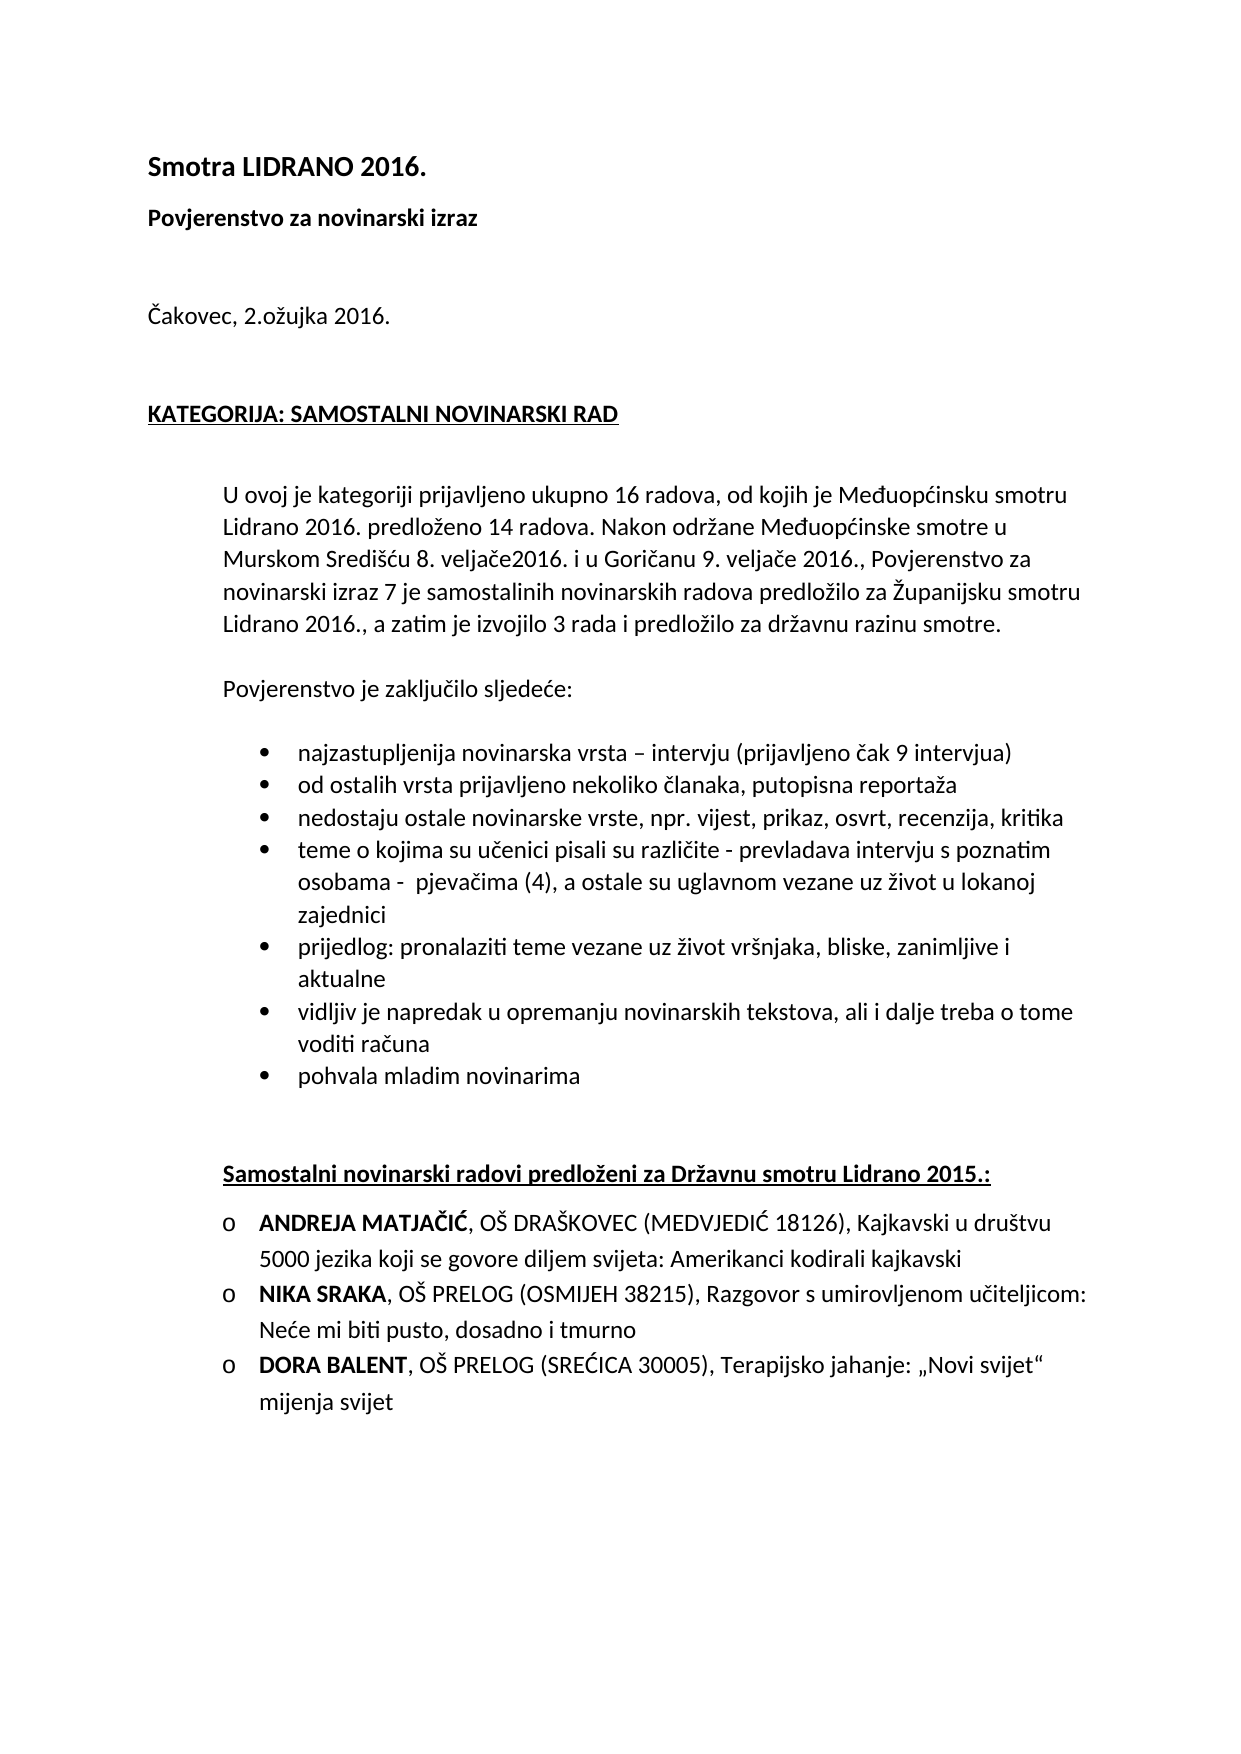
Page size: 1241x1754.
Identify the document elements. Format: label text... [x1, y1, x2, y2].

list najzastupljenija novinarska vrsta – intervju (prijavljeno čak 9 intervjua) [260, 737, 1093, 768]
text Samostalni novinarski radovi predloženi za Državnu smotru Lidrano 2015.: [186, 1158, 1093, 1189]
text Smotra LIDRANO 2016. [148, 148, 1093, 183]
list U ovoj je kategoriji prijavljeno ukupno 16 radova, od kojih je Međuopćinsku smotru Lidrano 2016. predloženo 14 radova. Nakon održane Međuopćinske smotre u Murskom Središću 8. veljače2016. i u Goričanu 9. veljače 2016., Povjerenstvo za novinarski izraz 7 je samostalinih novinarskih radova predložilo za Županijsku smotru Lidrano 2016., a zatim je izvojilo 3 rada i predložilo za državnu razinu smotre. [223, 479, 1093, 639]
list od ostalih vrsta prijavljeno nekoliko članaka, putopisna reportaža [260, 770, 1093, 800]
list pohvala mladim novinarima [260, 1060, 1093, 1091]
text Čakovec, 2.ožujka 2016. [148, 300, 1093, 330]
list DORA BALENT, OŠ PRELOG (SREĆICA 30005), Terapijsko jahanje: „Novi svijet“ mijenja svijet [221, 1350, 1093, 1416]
list prijedlog: pronalaziti teme vezane uz život vršnjaka, bliske, zanimljive i aktualne [260, 931, 1093, 994]
list teme o kojima su učenici pisali su različite - prevladava intervju s poznatim osobama - pjevačima (4), a ostale su uglavnom vezane uz život u lokanoj zajednici [260, 834, 1093, 929]
text Povjerenstvo za novinarski izraz [148, 202, 1093, 232]
list vidljiv je napredak u opremanju novinarskih tekstova, ali i dalje treba o tome voditi računa [260, 996, 1093, 1058]
list Povjerenstvo je zaključilo sljedeće: [223, 673, 1093, 703]
list nedostaju ostale novinarske vrste, npr. vijest, prikaz, osvrt, recenzija, kritika [260, 802, 1093, 832]
list ANDREJA MATJAČIĆ, OŠ DRAŠKOVEC (MEDVJEDIĆ 18126), Kajkavski u društvu 5000 jezika koji se govore diljem svijeta: Amerikanci kodirali kajkavski [221, 1207, 1093, 1274]
list NIKA SRAKA, OŠ PRELOG (OSMIJEH 38215), Razgovor s umirovljenom učiteljicom: Neće mi biti pusto, dosadno i tmurno [221, 1278, 1093, 1345]
text KATEGORIJA: SAMOSTALNI NOVINARSKI RAD [148, 398, 1093, 428]
